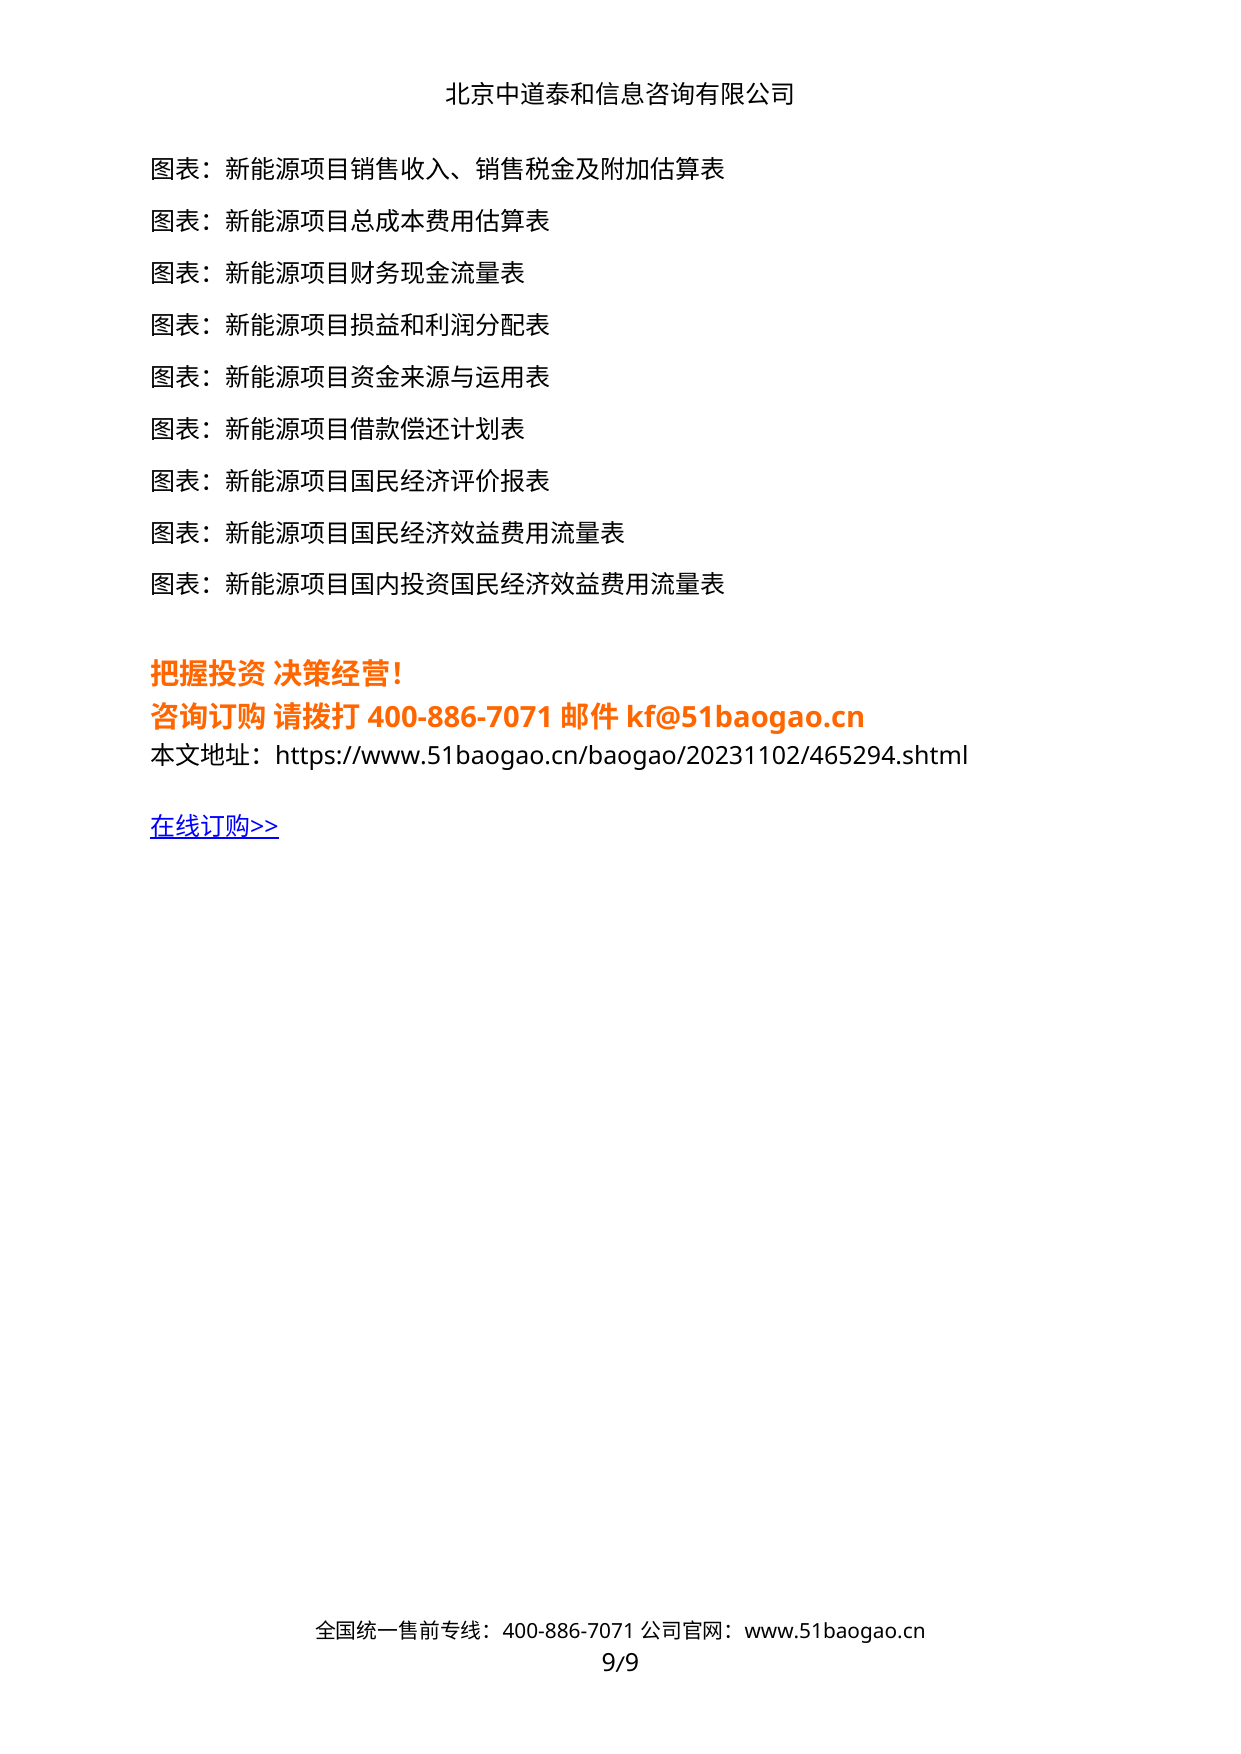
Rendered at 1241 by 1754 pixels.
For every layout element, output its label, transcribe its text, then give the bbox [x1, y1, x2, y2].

text 在线订购>> [150, 772, 1090, 842]
text 图表：新能源项目资金来源与运用表 [150, 357, 1090, 394]
text 图表：新能源项目国民经济效益费用流量表 [150, 513, 1090, 549]
text 图表：新能源项目销售收入、销售税金及附加估算表 [150, 150, 1090, 186]
text 图表：新能源项目总成本费用估算表 [150, 202, 1090, 238]
text 图表：新能源项目国民经济评价报表 [150, 461, 1090, 497]
text 图表：新能源项目损益和利润分配表 [150, 306, 1090, 342]
text 图表：新能源项目借款偿还计划表 [150, 409, 1090, 446]
text 图表：新能源项目国内投资国民经济效益费用流量表 [150, 565, 1090, 601]
text 把握投资 决策经营！咨询订购 请拨打 400-886-7071 邮件 kf@51baogao.cn本文地址：https://www.51baogao.cn/baogao/20231102/465294.shtml [150, 617, 1090, 772]
text 图表：新能源项目财务现金流量表 [150, 254, 1090, 290]
